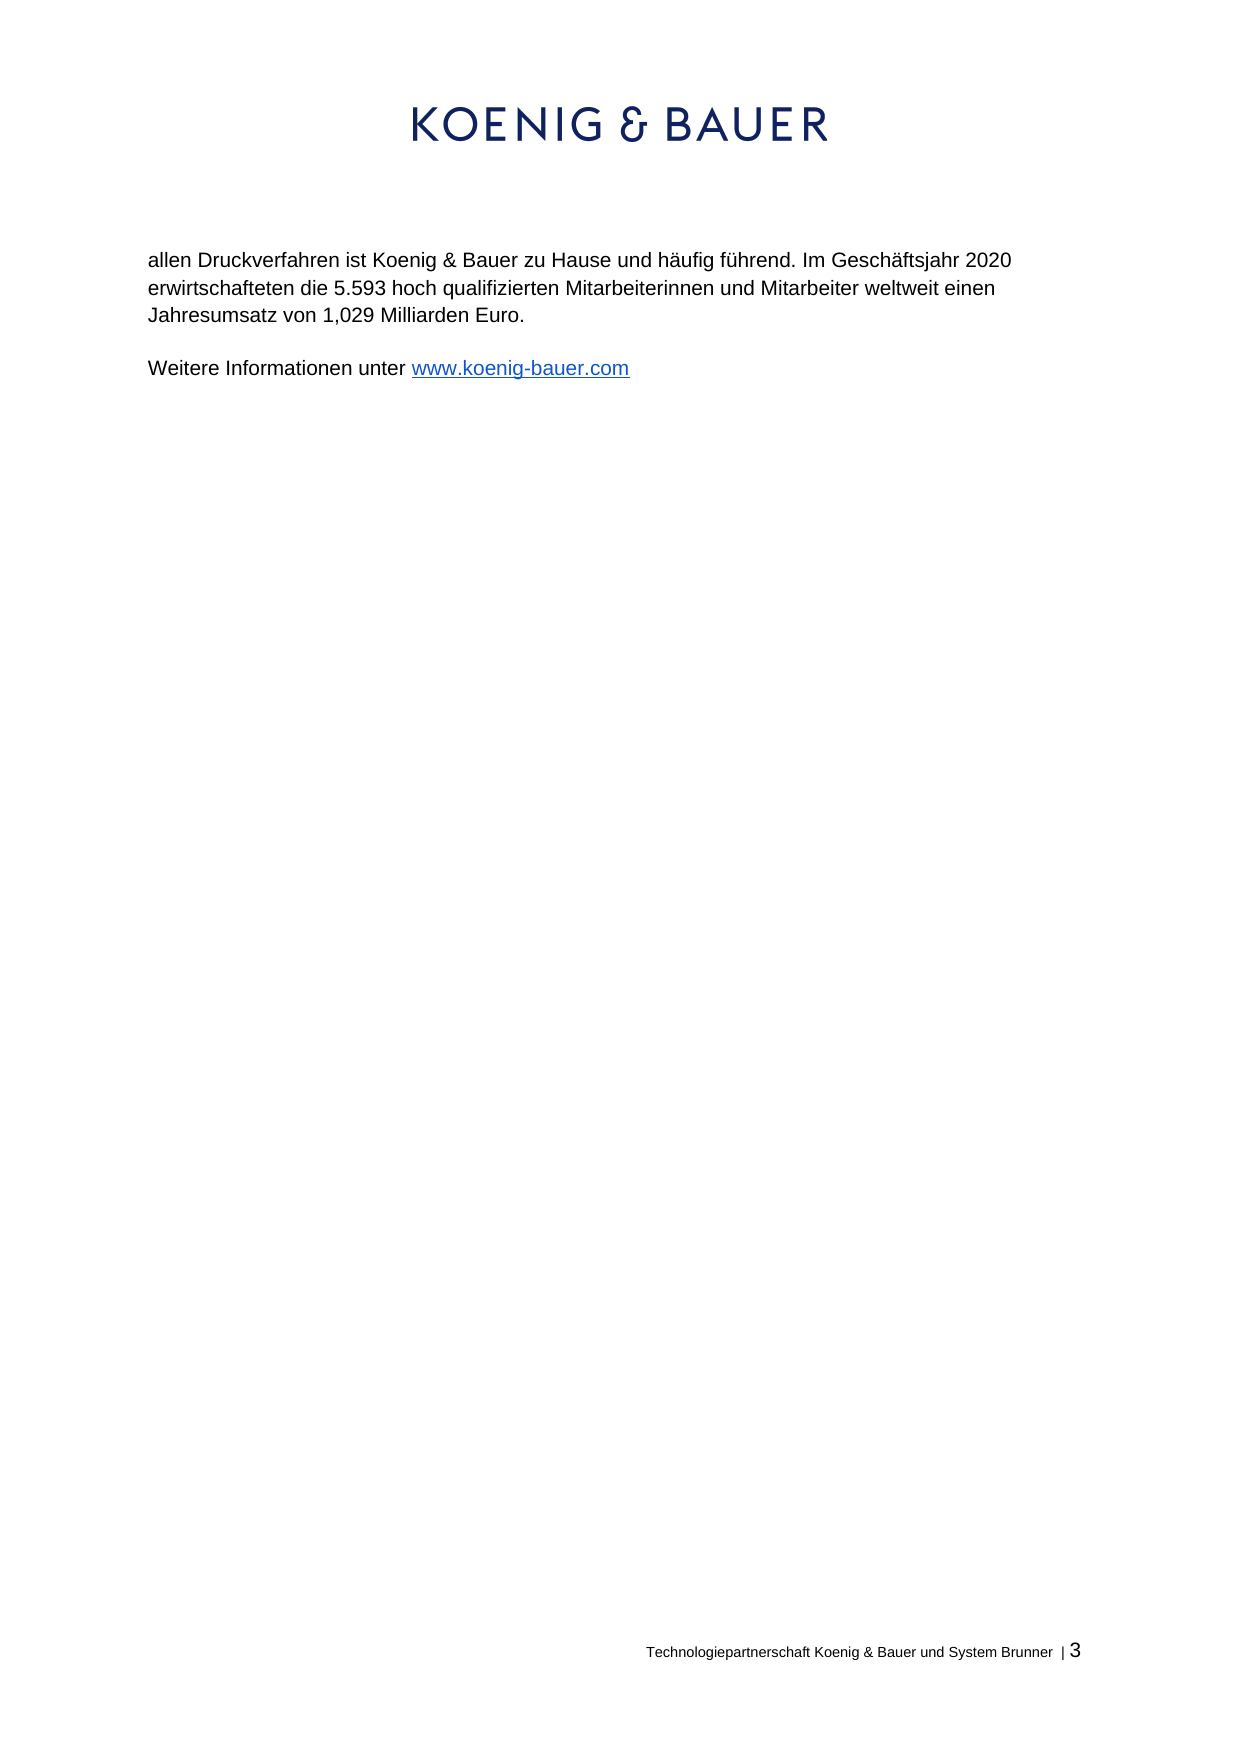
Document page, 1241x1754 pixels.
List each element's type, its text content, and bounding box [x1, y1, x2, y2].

text Weitere Informationen unter www.koenig-bauer.com [148, 356, 1092, 379]
picture [413, 106, 828, 142]
